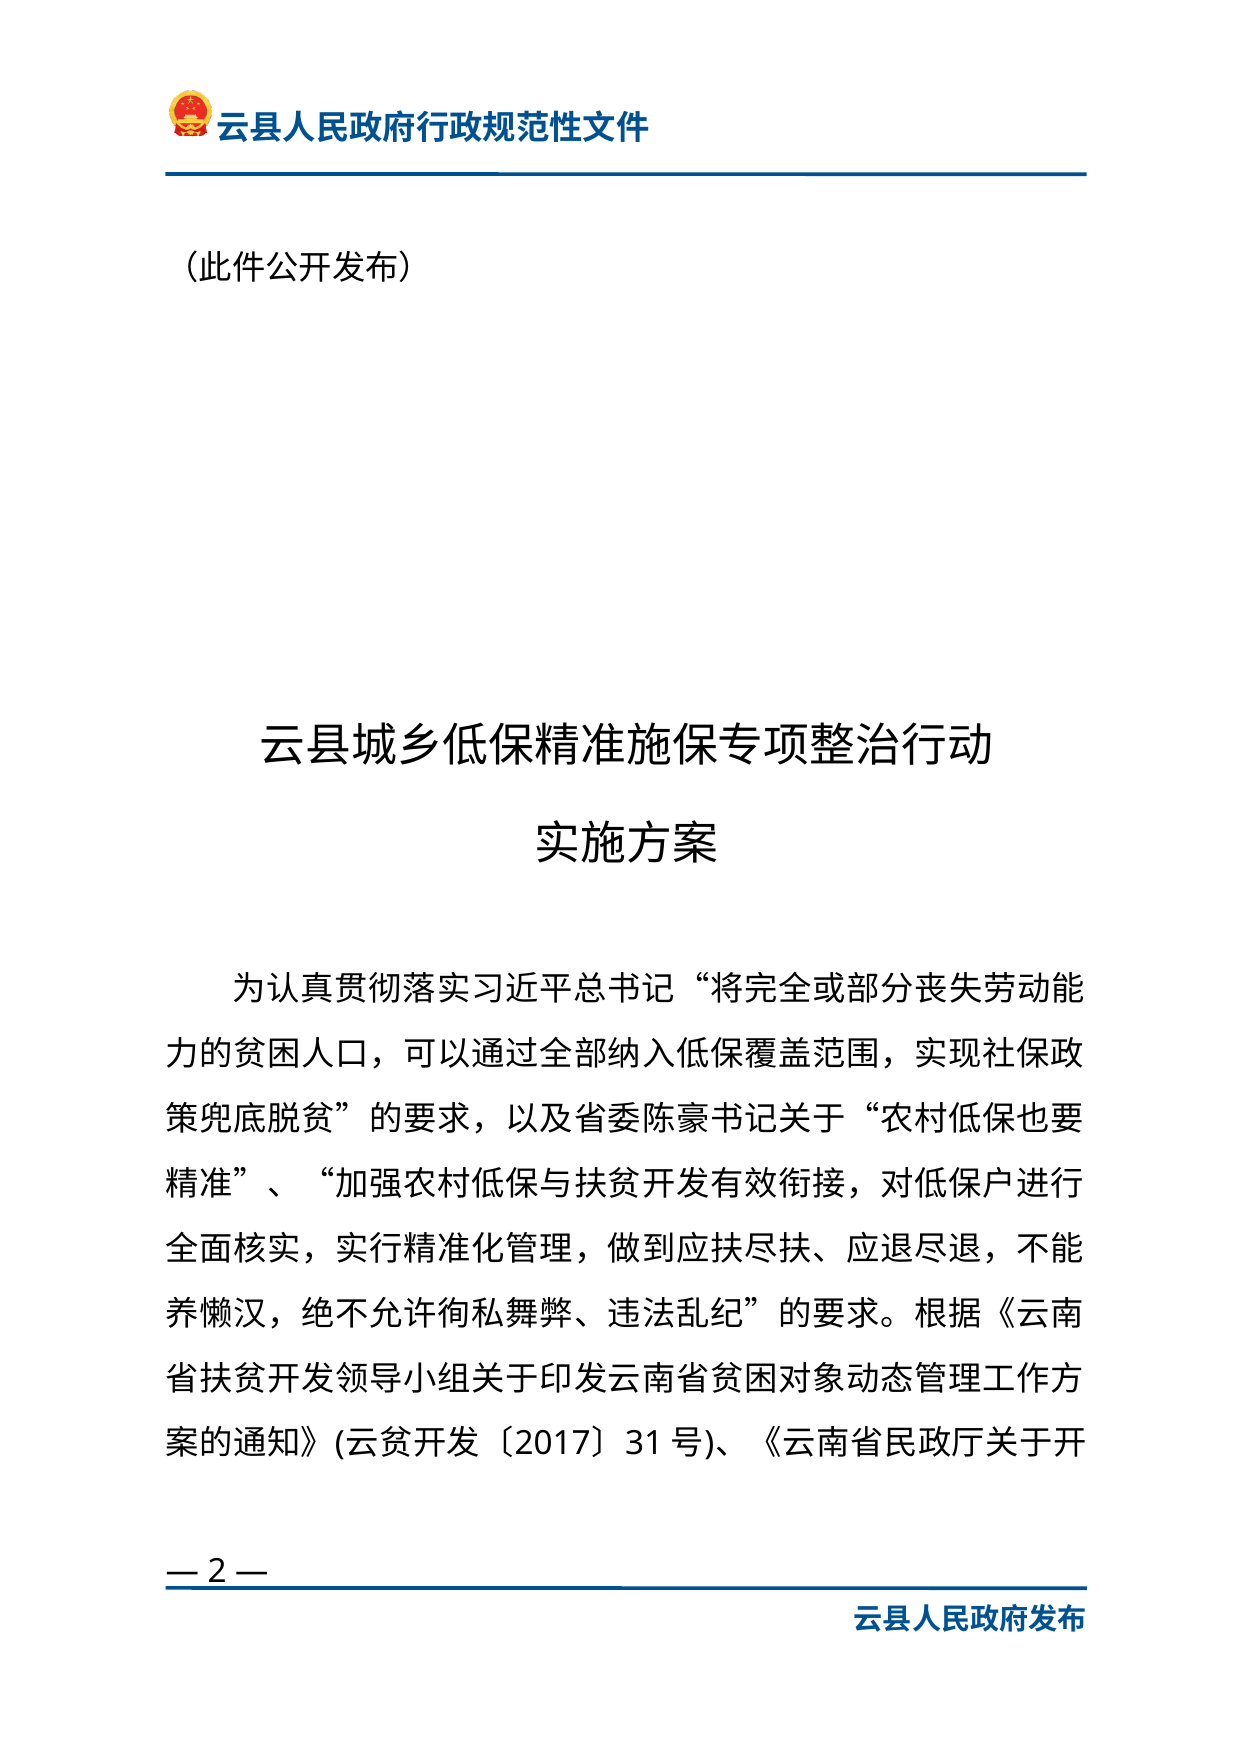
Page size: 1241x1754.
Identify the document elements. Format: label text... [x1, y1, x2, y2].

subtitle 实施方案 [165, 790, 1087, 888]
subtitle 云县城乡低保精准施保专项整治行动 [165, 693, 1087, 790]
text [165, 953, 1087, 1473]
picture [165, 88, 216, 140]
subtitle （此件公开发布） [165, 232, 1087, 297]
